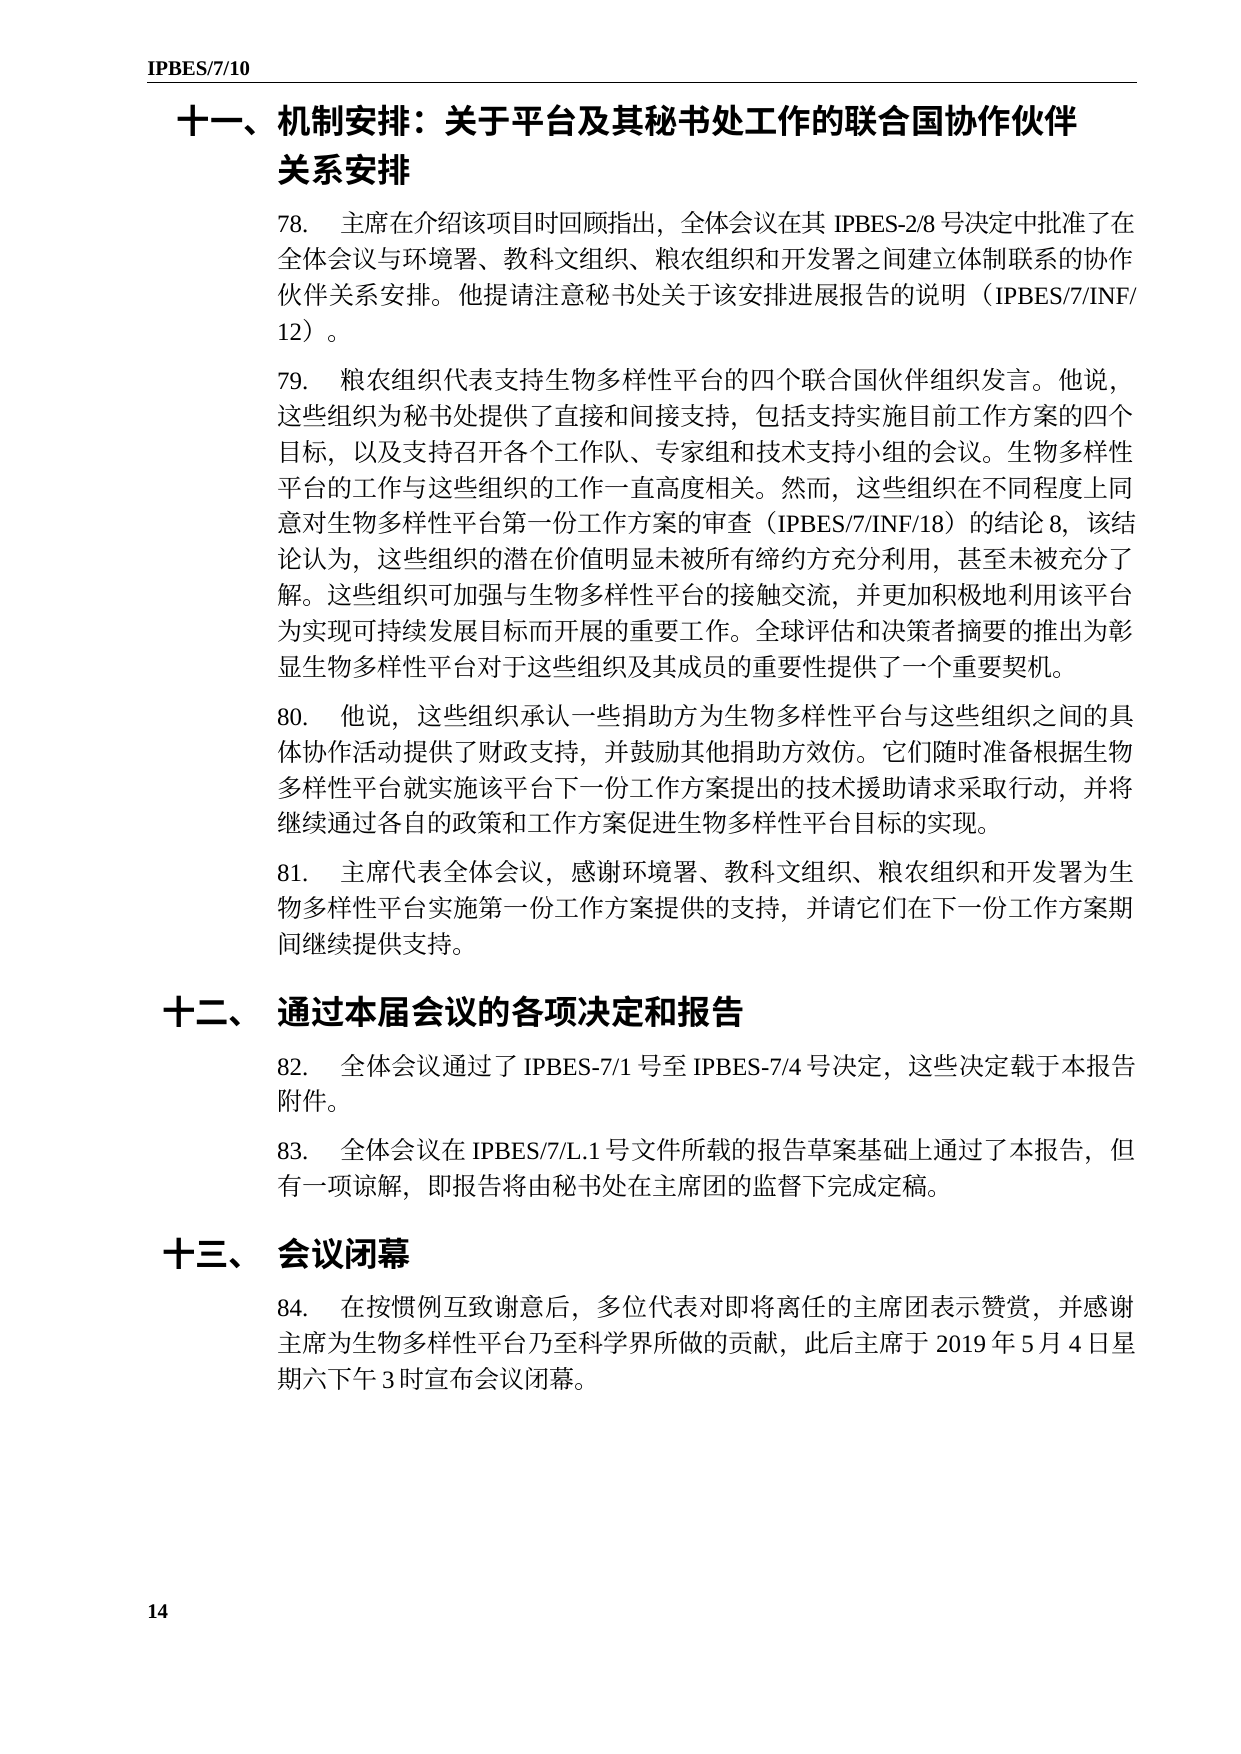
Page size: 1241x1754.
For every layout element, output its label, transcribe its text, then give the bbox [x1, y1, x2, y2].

text 十三、 会议闭幕 [162, 1227, 1107, 1276]
list 全体会议在IPBES/7/L.1号文件所载的报告草案基础上通过了本报告，但有一项谅解，即报告将由秘书处在主席团的监督下完成定稿。 [277, 1131, 1137, 1202]
list 全体会议通过了IPBES-7/1号至IPBES-7/4号决定，这些决定载于本报告附件。 [277, 1046, 1137, 1118]
list 粮农组织代表支持生物多样性平台的四个联合国伙伴组织发言。他说，这些组织为秘书处提供了直接和间接支持，包括支持实施目前工作方案的四个目标，以及支持召开各个工作队、专家组和技术支持小组的会议。生物多样性平台的工作与这些组织的工作一直高度相关。然而，这些组织在不同程度上同意对生物多样性平台第一份工作方案的审查（IPBES/7/INF/18）的结论8，该结论认为，这些组织的潜在价值明显未被所有缔约方充分利用，甚至未被充分了解。这些组织可加强与生物多样性平台的接触交流，并更加积极地利用该平台为实现可持续发展目标而开展的重要工作。全球评估和决策者摘要的推出为彰显生物多样性平台对于这些组织及其成员的重要性提供了一个重要契机。 [277, 360, 1137, 684]
list 在按惯例互致谢意后，多位代表对即将离任的主席团表示赞赏，并感谢主席为生物多样性平台乃至科学界所做的贡献，此后主席于2019年5月4日星期六下午3时宣布会议闭幕。 [277, 1288, 1137, 1396]
list 主席代表全体会议，感谢环境署、教科文组织、粮农组织和开发署为生物多样性平台实施第一份工作方案提供的支持，并请它们在下一份工作方案期间继续提供支持。 [277, 853, 1137, 960]
text 十一、 机制安排：关于平台及其秘书处工作的联合国协作伙伴关系安排 [177, 95, 1107, 192]
list 他说，这些组织承认一些捐助方为生物多样性平台与这些组织之间的具体协作活动提供了财政支持，并鼓励其他捐助方效仿。它们随时准备根据生物多样性平台就实施该平台下一份工作方案提出的技术援助请求采取行动，并将继续通过各自的政策和工作方案促进生物多样性平台目标的实现。 [277, 696, 1137, 840]
list 主席在介绍该项目时回顾指出，全体会议在其IPBES-2/8号决定中批准了在全体会议与环境署、教科文组织、粮农组织和开发署之间建立体制联系的协作伙伴关系安排。他提请注意秘书处关于该安排进展报告的说明（IPBES/7/INF/12）。 [277, 204, 1137, 348]
text 十二、 通过本届会议的各项决定和报告 [162, 985, 1107, 1034]
